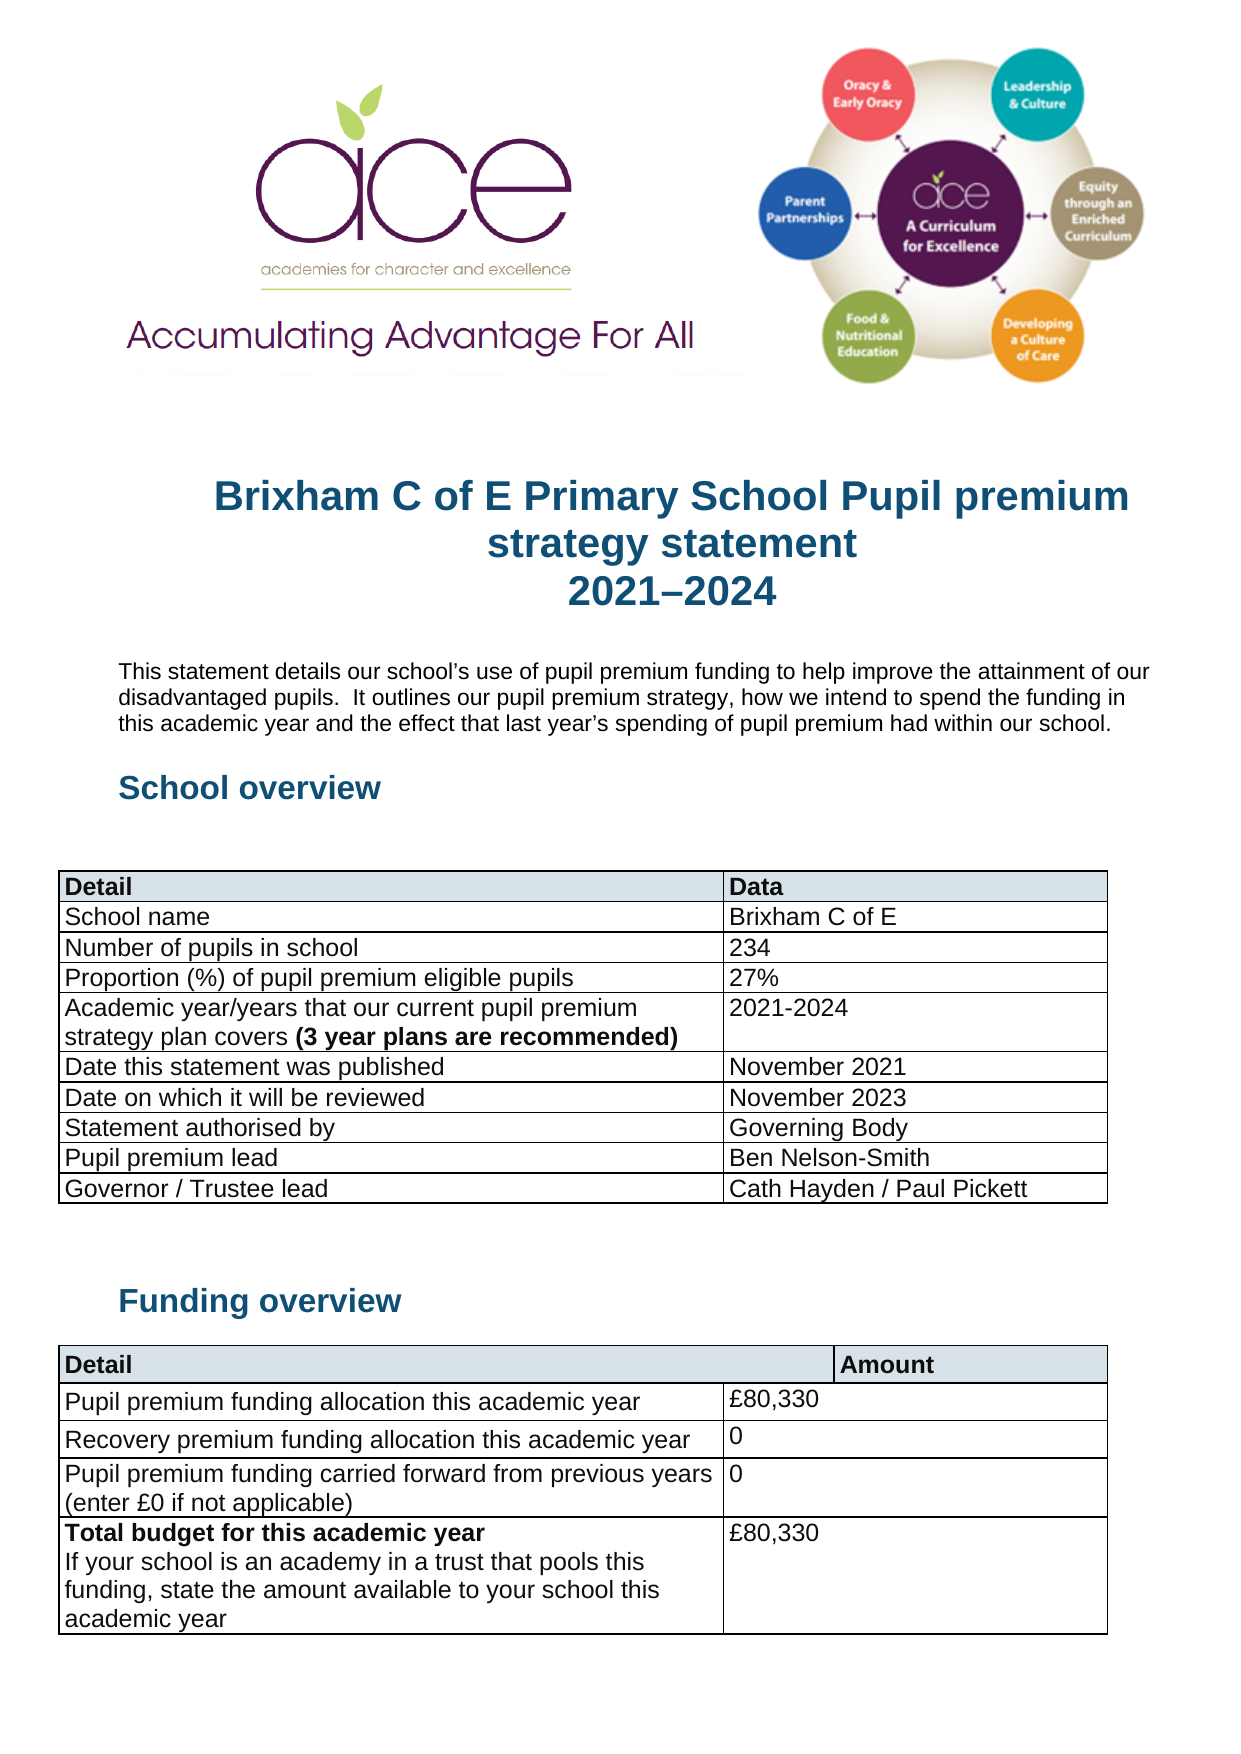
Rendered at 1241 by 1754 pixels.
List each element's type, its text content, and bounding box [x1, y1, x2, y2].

table_cell 0 [724, 1459, 1107, 1516]
table_cell November 2021 [724, 1052, 1107, 1081]
text 2021–2024 [192, 567, 1152, 614]
table_cell Ben Nelson-Smith [724, 1143, 1107, 1172]
table_header Data [724, 872, 1107, 901]
table_cell School name [60, 902, 723, 931]
table_cell Pupil premium lead [60, 1143, 723, 1172]
table_cell £80,330 [724, 1518, 1107, 1633]
table_cell Total budget for this academic year If your school is an academy in a trust that pools this funding, state the amount available to your school this academic year [60, 1518, 723, 1633]
table_cell Recovery premium funding allocation this academic year [60, 1421, 723, 1457]
table_cell Date on which it will be reviewed [60, 1083, 723, 1111]
text School overview [118, 768, 1152, 806]
table_cell Pupil premium funding carried forward from previous years (enter £0 if not applicable) [60, 1459, 723, 1516]
table_cell 2021-2024 [724, 993, 1107, 1051]
table_cell Academic year/years that our current pupil premium strategy plan covers (3 year plans are recommended) [60, 993, 723, 1051]
table_cell Governing Body [724, 1113, 1107, 1142]
table_cell Cath Hayden / Paul Pickett [724, 1174, 1107, 1202]
table_cell Brixham C of E [724, 902, 1107, 931]
table_cell Date this statement was published [60, 1052, 723, 1081]
picture [744, 36, 1155, 398]
table_header Detail [60, 872, 723, 901]
table_cell Governor / Trustee lead [60, 1174, 723, 1202]
table_cell November 2023 [724, 1083, 1107, 1111]
table_cell Proportion (%) of pupil premium eligible pupils [60, 963, 723, 992]
table_header Amount [835, 1346, 1107, 1382]
table_cell Number of pupils in school [60, 933, 723, 961]
table_cell 27% [724, 963, 1107, 992]
text Brixham C of E Primary School Pupil premium strategy statement [192, 471, 1152, 567]
text This statement details our school’s use of pupil premium funding to help improve the attainment of our disadvantaged pupils. It outlines our pupil premium strategy, how we intend to spend the funding in this academic year and the effect that last year’s spending of pupil premium had within our school. [118, 658, 1152, 737]
text Funding overview [118, 1281, 1152, 1319]
table_cell 0 [724, 1421, 1107, 1457]
table_cell Statement authorised by [60, 1113, 723, 1142]
table_header Detail [60, 1346, 833, 1382]
table_cell £80,330 [724, 1384, 1107, 1420]
table_cell 234 [724, 933, 1107, 961]
table_cell Pupil premium funding allocation this academic year [60, 1384, 723, 1420]
